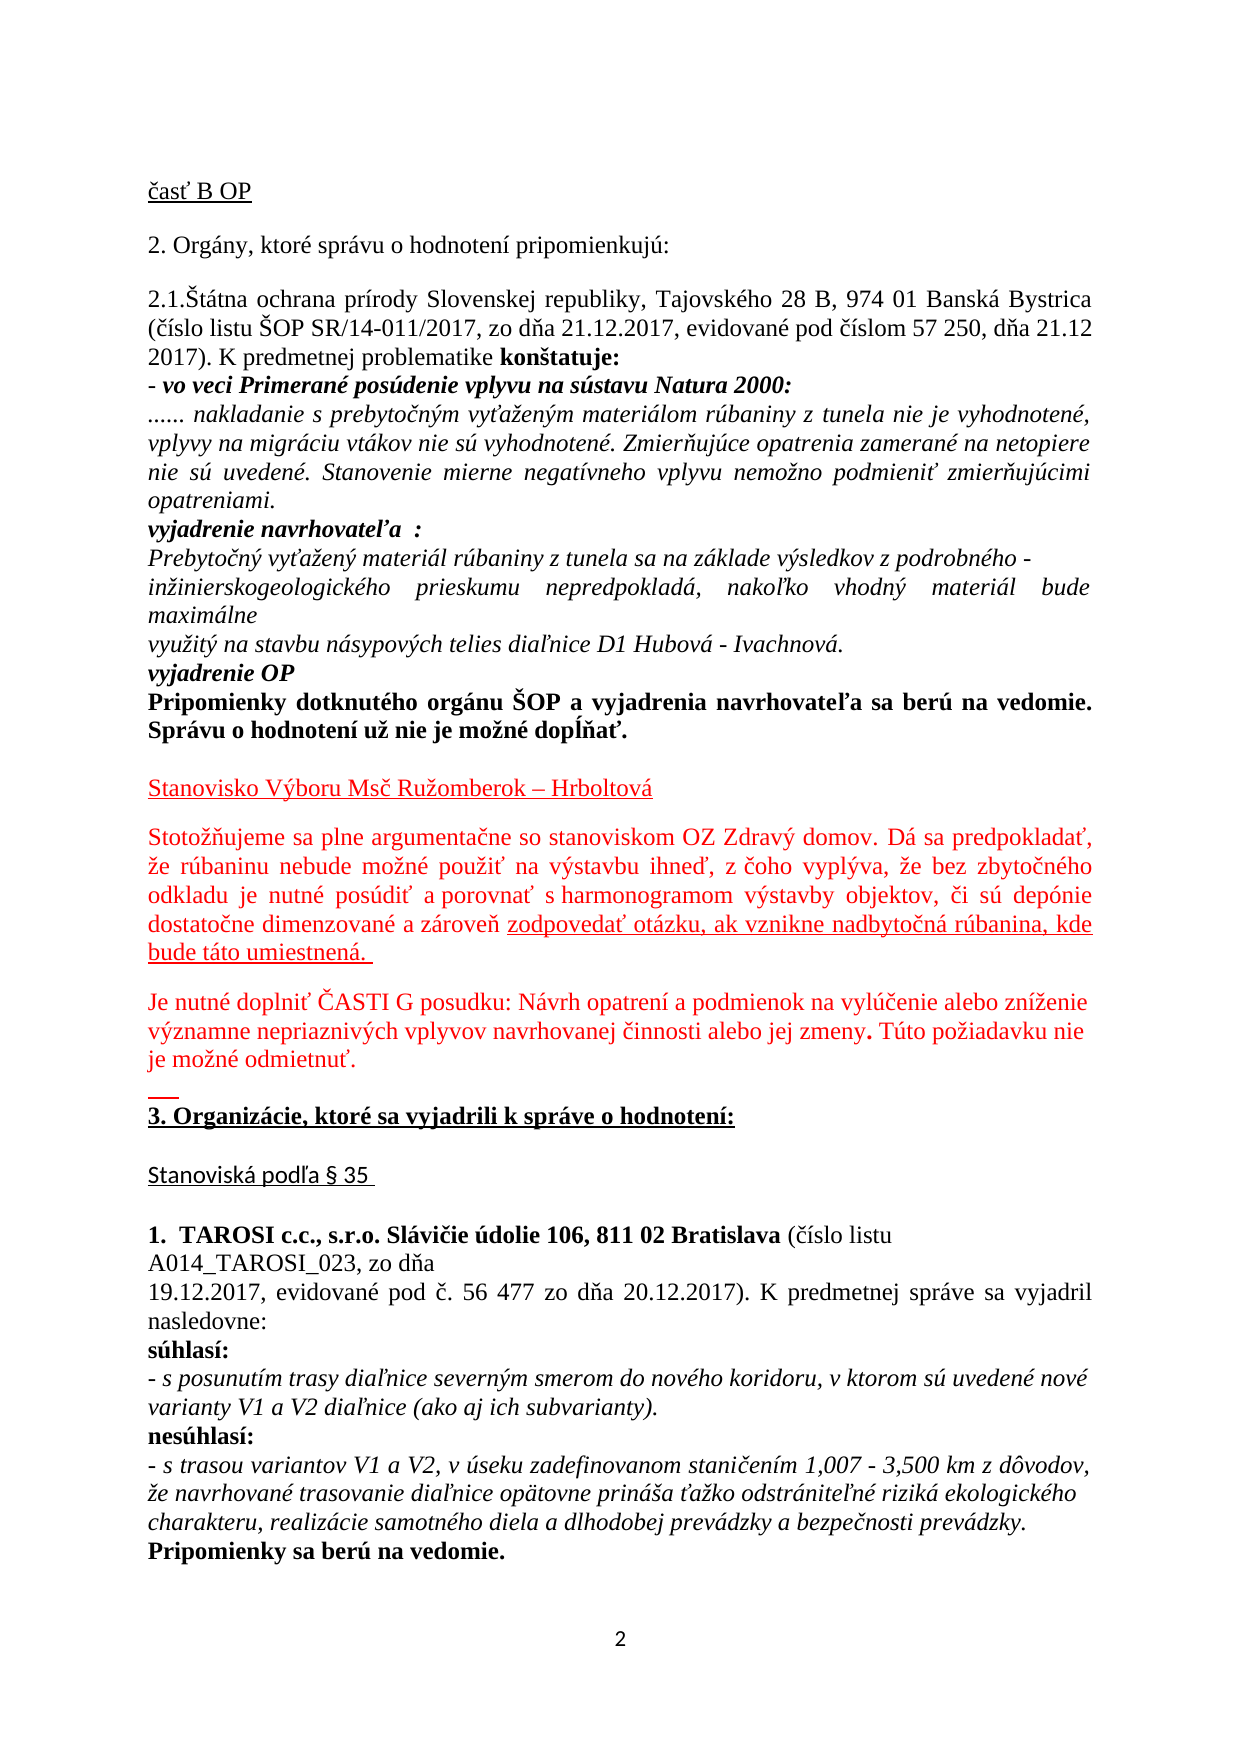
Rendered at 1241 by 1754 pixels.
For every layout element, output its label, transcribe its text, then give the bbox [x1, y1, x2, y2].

text nesúhlasí: [148, 1421, 1093, 1450]
text vyjadrenie OP [148, 658, 1093, 687]
text časť B OP [148, 176, 1093, 205]
text inžinierskogeologického prieskumu nepredpokladá, nakoľko vhodný materiál bude maximálne [148, 572, 1093, 629]
text 1. TAROSI c.c., s.r.o. Slávičie údolie 106, 811 02 Bratislava (číslo listu A014_TAROSI_023, zo dňa [148, 1220, 1093, 1277]
text - s trasou variantov V1 a V2, v úseku zadefinovanom staničením 1,007 - 3,500 km z dôvodov, že navrhované trasovanie diaľnice opätovne prináša ťažko odstrániteľné riziká ekologického [148, 1450, 1093, 1507]
text Je nutné doplniť ČASTI G posudku: Návrh opatrení a podmienok na vylúčenie alebo zníženie významne nepriaznivých vplyvov navrhovanej činnosti alebo jej zmeny. Túto požiadavku nie je možné odmietnuť. [148, 987, 1093, 1073]
text charakteru, realizácie samotného diela a dlhodobej prevádzky a bezpečnosti prevádzky. [148, 1507, 1093, 1536]
text Pripomienky sa berú na vedomie. [148, 1536, 1093, 1565]
text Stanovisko Výboru Msč Ružomberok – Hrboltová [148, 773, 1093, 802]
text 2.1.Štátna ochrana prírody Slovenskej republiky, Tajovského 28 B, 974 01 Banská Bystrica (číslo listu ŠOP SR/14-011/2017, zo dňa 21.12.2017, evidované pod číslom 57 250, dňa 21.12 2017). K predmetnej problematike konštatuje: [148, 284, 1093, 370]
text 3. Organizácie, ktoré sa vyjadrili k správe o hodnotení: [148, 1101, 1093, 1130]
text Stanoviská podľa § 35 [148, 1130, 1093, 1189]
text ...... nakladanie s prebytočným vyťaženým materiálom rúbaniny z tunela nie je vyhodnotené, vplyvy na migráciu vtákov nie sú vyhodnotené. Zmierňujúce opatrenia zamerané na netopiere nie sú uvedené. Stanovenie mierne negatívneho vplyvu nemožno podmieniť zmierňujúcimi opatreniami. [148, 399, 1093, 514]
text - vo veci Primerané posúdenie vplyvu na sústavu Natura 2000: [148, 370, 1093, 399]
text súhlasí: [148, 1335, 1093, 1363]
text 2. Orgány, ktoré správu o hodnotení pripomienkujú: [148, 230, 1093, 259]
text 19.12.2017, evidované pod č. 56 477 zo dňa 20.12.2017). K predmetnej správe sa vyjadril nasledovne: [148, 1277, 1093, 1335]
text Prebytočný vyťažený materiál rúbaniny z tunela sa na základe výsledkov z podrobného - [148, 543, 1093, 572]
text Pripomienky dotknutého orgánu ŠOP a vyjadrenia navrhovateľa sa berú na vedomie. Správu o hodnotení už nie je možné dopĺňať. [148, 687, 1093, 744]
text využitý na stavbu násypových telies diaľnice D1 Hubová - Ivachnová. [148, 629, 1093, 658]
text varianty V1 a V2 diaľnice (ako aj ich subvarianty). [148, 1392, 1093, 1421]
text vyjadrenie navrhovateľa : [148, 514, 1093, 543]
text - s posunutím trasy diaľnice severným smerom do nového koridoru, v ktorom sú uvedené nové [148, 1363, 1093, 1392]
text Stotožňujeme sa plne argumentačne so stanoviskom OZ Zdravý domov. Dá sa predpokladať, že rúbaninu nebude možné použiť na výstavbu ihneď, z čoho vyplýva, že bez zbytočného odkladu je nutné posúdiť a porovnať s harmonogramom výstavby objektov, či sú depónie dostatočne dimenzované a zároveň zodpovedať otázku, ak vznikne nadbytočná rúbanina, kde bude táto umiestnená. [148, 822, 1093, 966]
